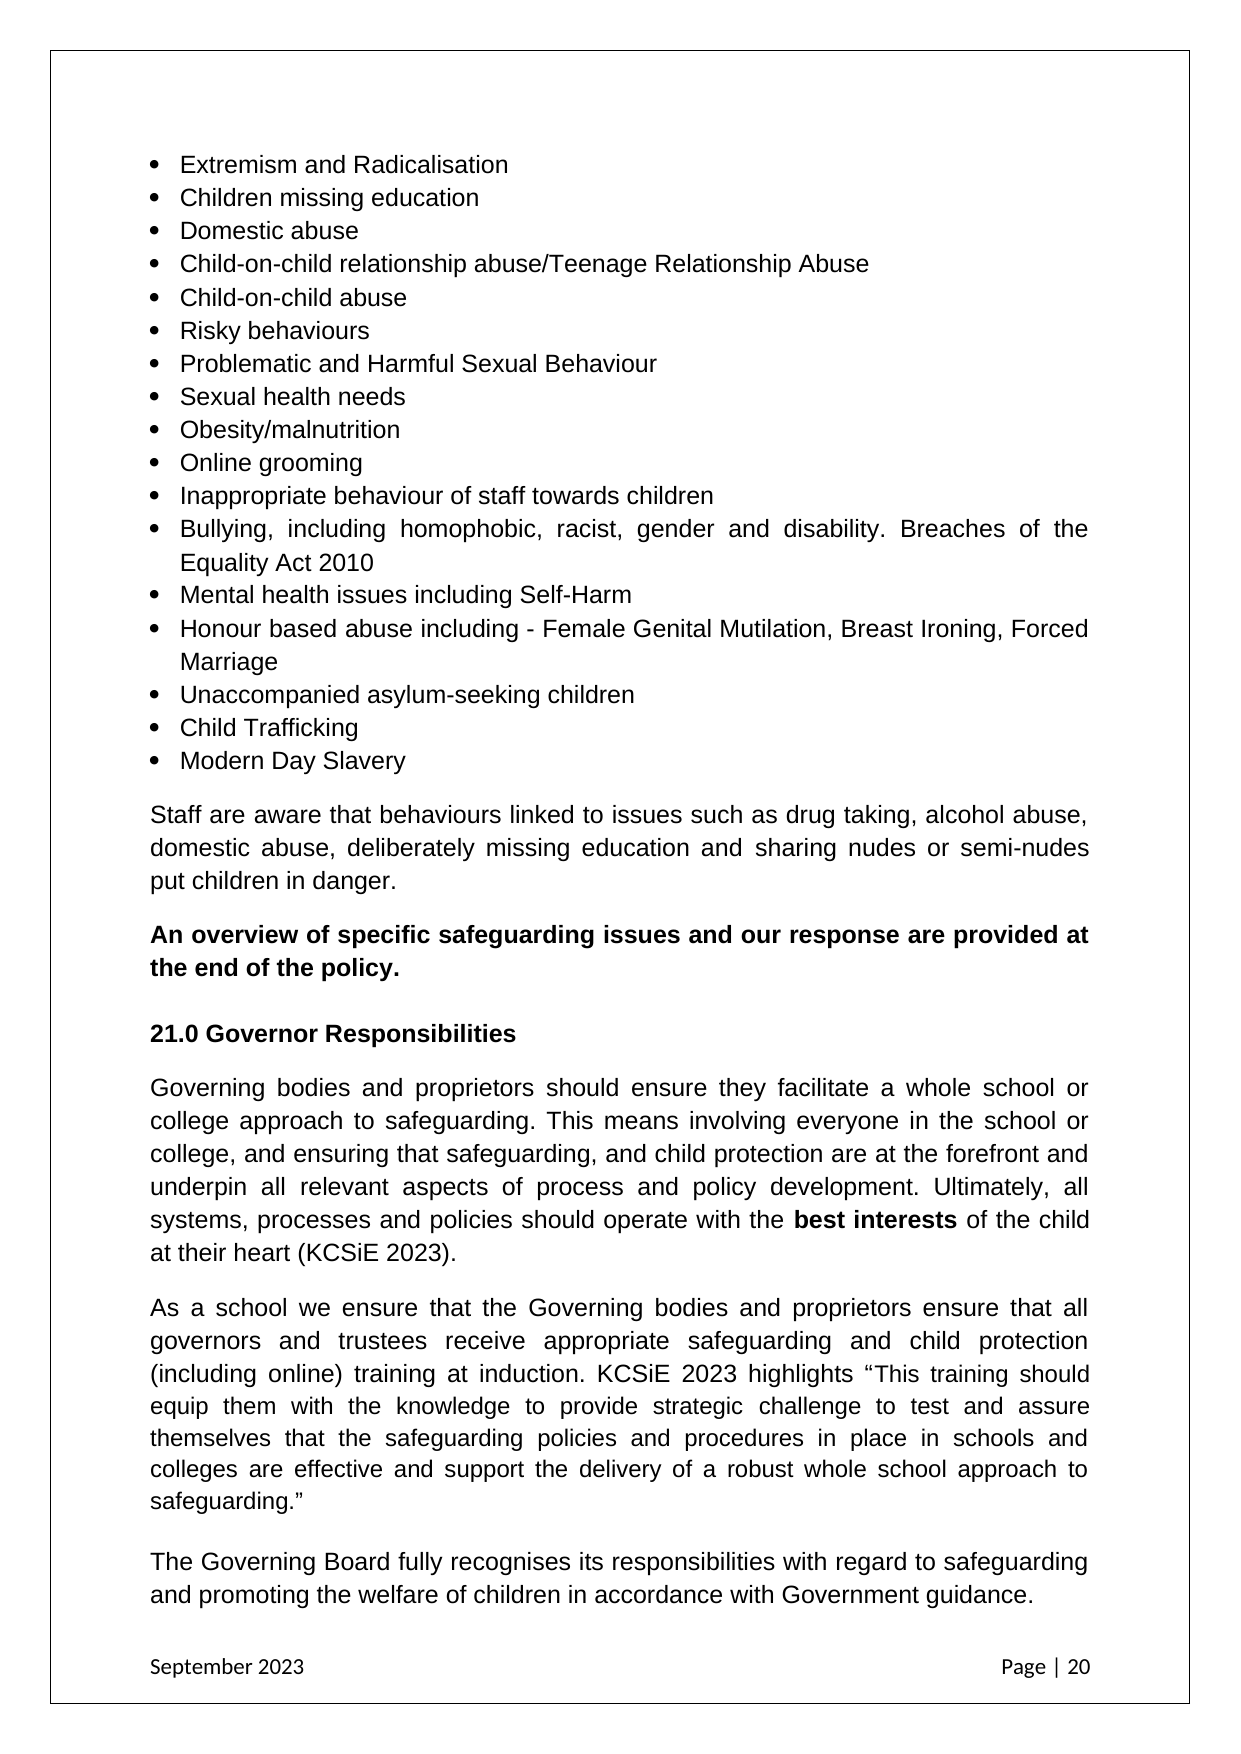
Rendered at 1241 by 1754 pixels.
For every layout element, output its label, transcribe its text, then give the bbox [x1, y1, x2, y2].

text Staff are aware that behaviours linked to issues such as drug taking, alcohol abuse, domestic abuse, deliberately missing education and sharing nudes or semi-nudes put children in danger. [150, 800, 1090, 895]
list Honour based abuse including - Female Genital Mutilation, Breast Ironing, Forced Marriage [150, 614, 1090, 676]
text Governing bodies and proprietors should ensure they facilitate a whole school or college approach to safeguarding. This means involving everyone in the school or college, and ensuring that safeguarding, and child protection are at the forefront and underpin all relevant aspects of process and policy development. Ultimately, all systems, processes and policies should operate with the best interests of the child at their heart (KCSiE 2023). [150, 1073, 1090, 1267]
list Bullying, including homophobic, racist, gender and disability. Breaches of the Equality Act 2010 [150, 514, 1090, 576]
list Risky behaviours [150, 316, 1090, 344]
list Mental health issues including Self-Harm [150, 581, 1090, 609]
list Domestic abuse [150, 216, 1090, 245]
text The Governing Board fully recognises its responsibilities with regard to safeguarding and promoting the welfare of children in accordance with Government guidance. [150, 1547, 1090, 1609]
text 21.0 Governor Responsibilities [150, 1019, 1090, 1048]
list Child-on-child abuse [150, 282, 1090, 311]
list Child Trafficking [150, 713, 1090, 742]
list Online grooming [150, 448, 1090, 477]
list Modern Day Slavery [150, 746, 1090, 775]
list Sexual health needs [150, 382, 1090, 411]
list Unaccompanied asylum-seeking children [150, 680, 1090, 709]
list Problematic and Harmful Sexual Behaviour [150, 349, 1090, 378]
list Children missing education [150, 183, 1090, 212]
list Child-on-child relationship abuse/Teenage Relationship Abuse [150, 249, 1090, 278]
list Extremism and Radicalisation [150, 150, 1090, 179]
text An overview of specific safeguarding issues and our response are provided at the end of the policy. [150, 920, 1090, 982]
list Inappropriate behaviour of staff towards children [150, 481, 1090, 510]
text As a school we ensure that the Governing bodies and proprietors ensure that all governors and trustees receive appropriate safeguarding and child protection (including online) training at induction. KCSiE 2023 highlights “This training should equip them with the knowledge to provide strategic challenge to test and assure themselves that the safeguarding policies and procedures in place in schools and colleges are effective and support the delivery of a robust whole school approach to safeguarding.” [150, 1293, 1090, 1514]
list Obesity/malnutrition [150, 415, 1090, 444]
